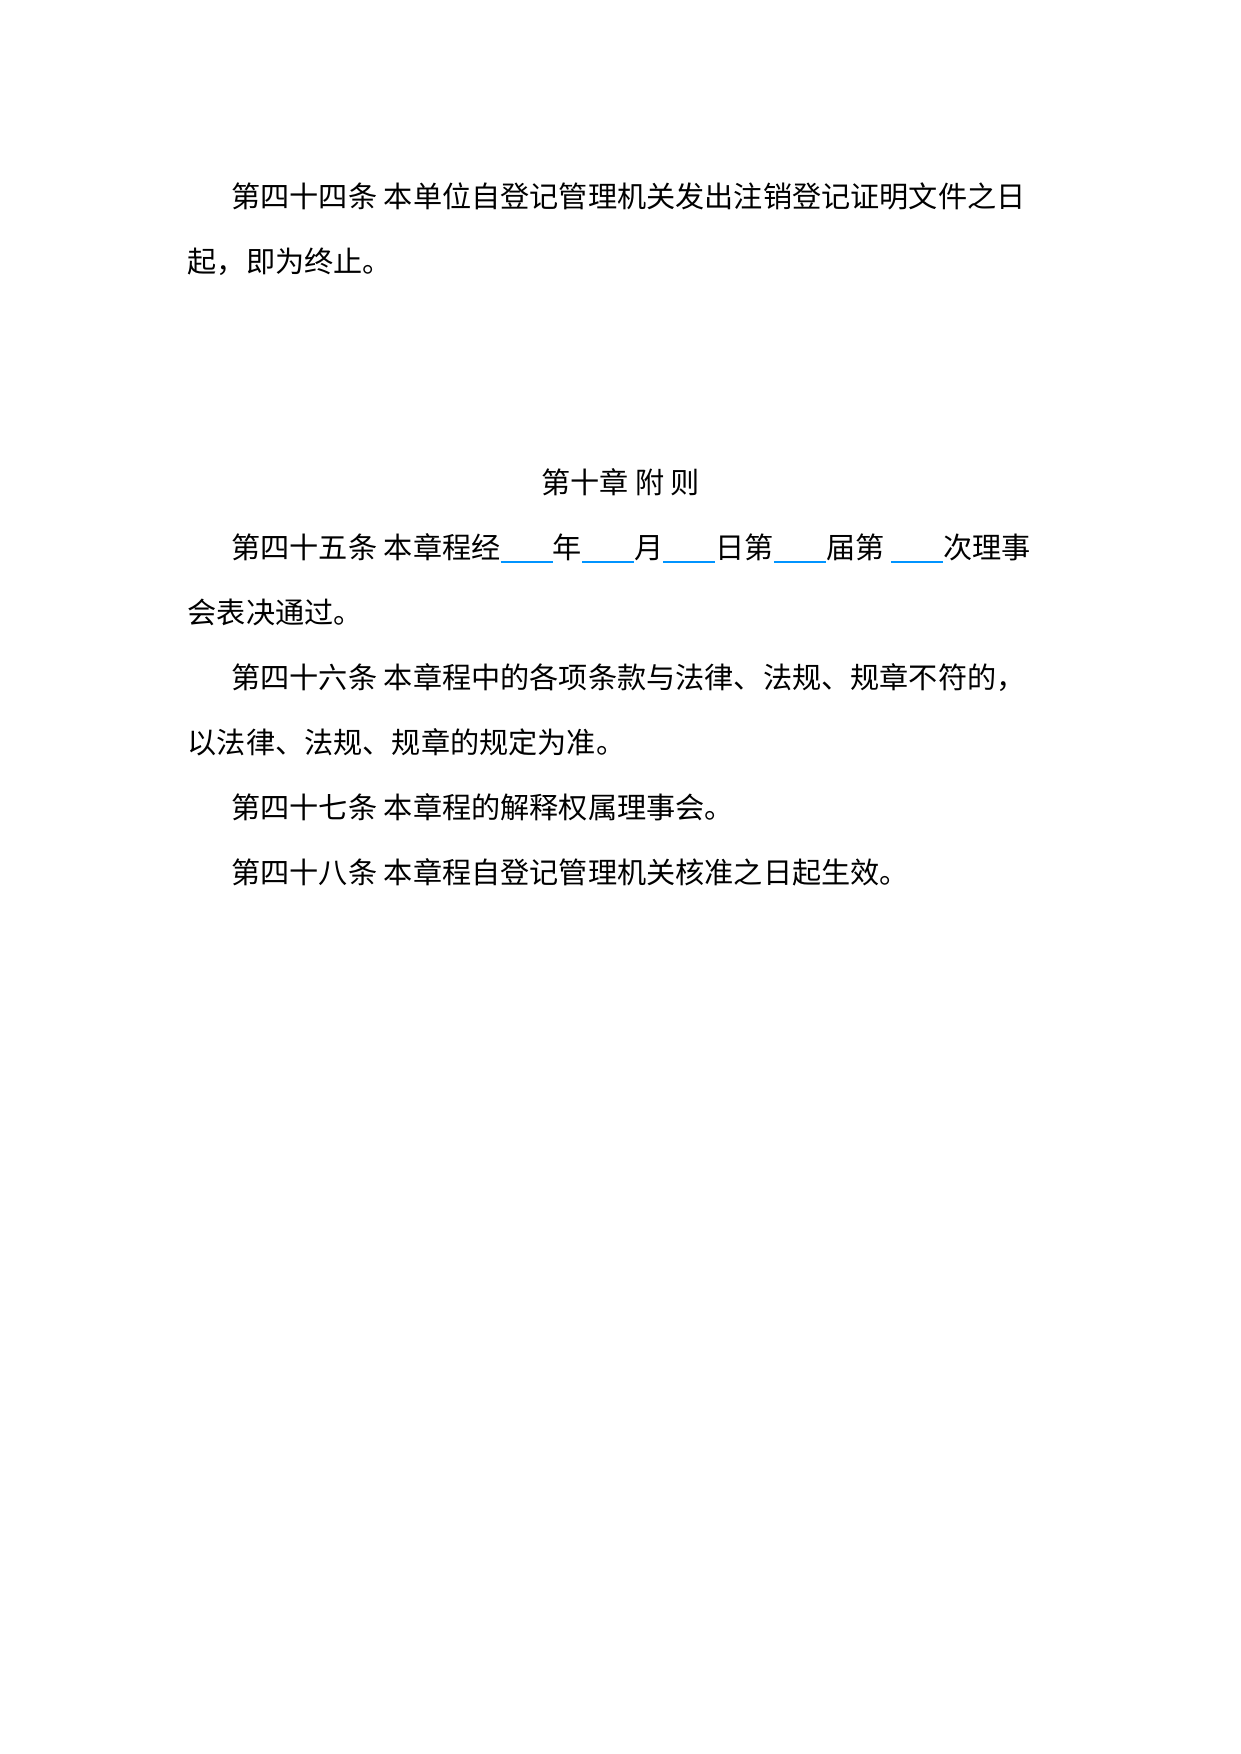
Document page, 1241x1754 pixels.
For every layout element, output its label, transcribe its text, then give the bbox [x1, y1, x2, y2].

text 第四十七条 本章程的解释权属理事会。 [187, 773, 1053, 838]
text 第四十六条 本章程中的各项条款与法律、法规、规章不符的，以法律、法规、规章的规定为准。 [187, 643, 1053, 773]
text 第十章 附 则 [187, 448, 1053, 513]
text 第四十五条 本章程经 年 月 日第 届第 次理事会表决通过。 [187, 513, 1053, 643]
text 第四十四条 本单位自登记管理机关发出注销登记证明文件之日起，即为终止。 [187, 162, 1053, 292]
text 第四十八条 本章程自登记管理机关核准之日起生效。 [187, 838, 1053, 903]
